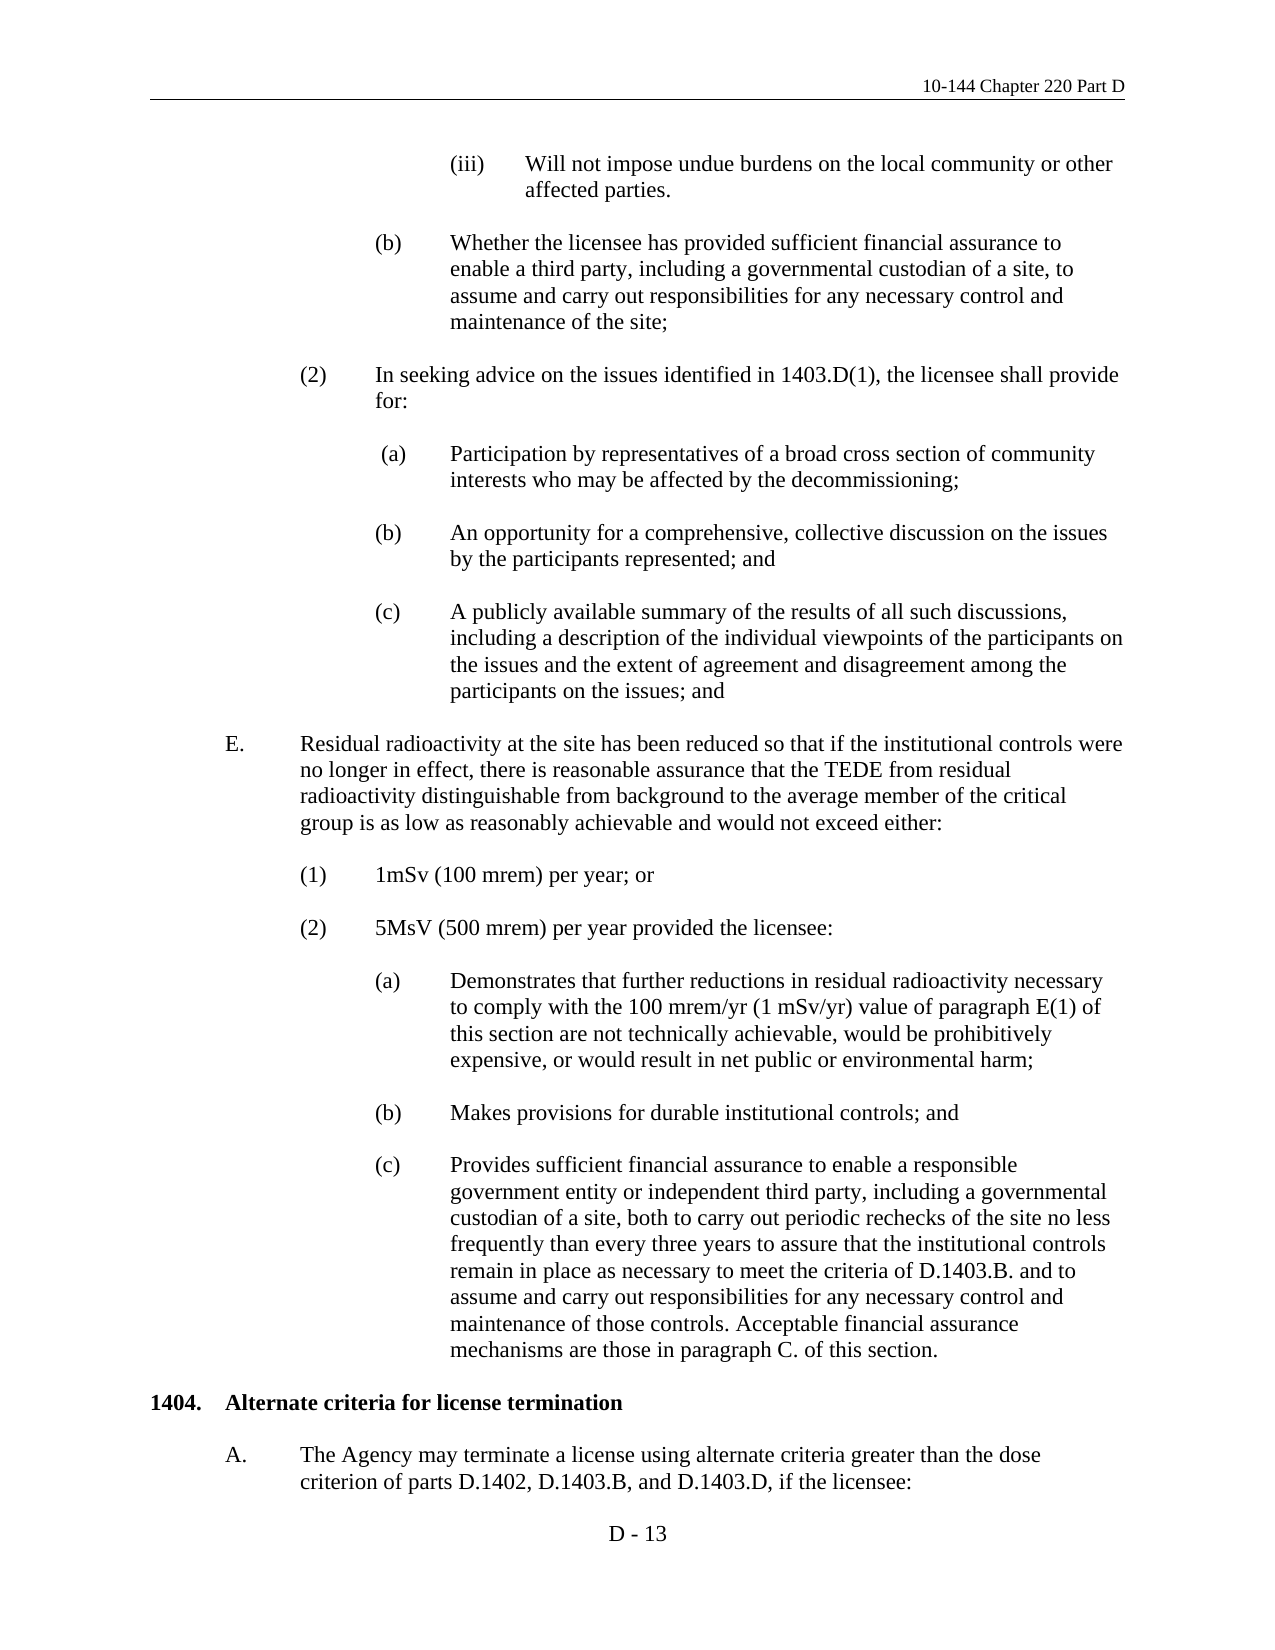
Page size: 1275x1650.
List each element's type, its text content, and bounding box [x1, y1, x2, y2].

text (a) Demonstrates that further reductions in residual radioactivity necessary to comply with the 100 mrem/yr (1 mSv/yr) value of paragraph E(1) of this section are not technically achievable, would be prohibitively expensive, or would result in net public or environmental harm; [375, 967, 1125, 1072]
text A. The Agency may terminate a license using alternate criteria greater than the dose criterion of parts D.1402, D.1403.B, and D.1403.D, if the licensee: [225, 1441, 1125, 1494]
text E. Residual radioactivity at the site has been reduced so that if the institutional controls were no longer in effect, there is reasonable assurance that the TEDE from residual radioactivity distinguishable from background to the average member of the critical group is as low as reasonably achievable and would not exceed either: [225, 730, 1125, 835]
text 1404. Alternate criteria for license termination [150, 1389, 1125, 1415]
text (b) Whether the licensee has provided sufficient financial assurance to enable a third party, including a governmental custodian of a site, to assume and carry out responsibilities for any necessary control and maintenance of the site; [375, 229, 1125, 334]
text (iii) Will not impose undue burdens on the local community or other affected parties. [450, 150, 1125, 203]
text (c) A publicly available summary of the results of all such discussions, including a description of the individual viewpoints of the participants on the issues and the extent of agreement and disagreement among the participants on the issues; and [375, 598, 1125, 703]
text (b) Makes provisions for durable institutional controls; and [300, 1099, 1125, 1125]
text (b) An opportunity for a comprehensive, collective discussion on the issues by the participants represented; and [375, 519, 1125, 572]
text (1) 1mSv (100 mrem) per year; or [225, 862, 1125, 888]
text (2) In seeking advice on the issues identified in 1403.D(1), the licensee shall provide for: [300, 361, 1125, 413]
text (c) Provides sufficient financial assurance to enable a responsible government entity or independent third party, including a governmental custodian of a site, both to carry out periodic rechecks of the site no less frequently than every three years to assure that the institutional controls remain in place as necessary to meet the criteria of D.1403.B. and to assume and carry out responsibilities for any necessary control and maintenance of those controls. Acceptable financial assurance mechanisms are those in paragraph C. of this section. [375, 1151, 1125, 1362]
text (a) Participation by representatives of a broad cross section of community interests who may be affected by the decommissioning; [375, 440, 1125, 493]
text (2) 5MsV (500 mrem) per year provided the licensee: [225, 914, 1125, 941]
